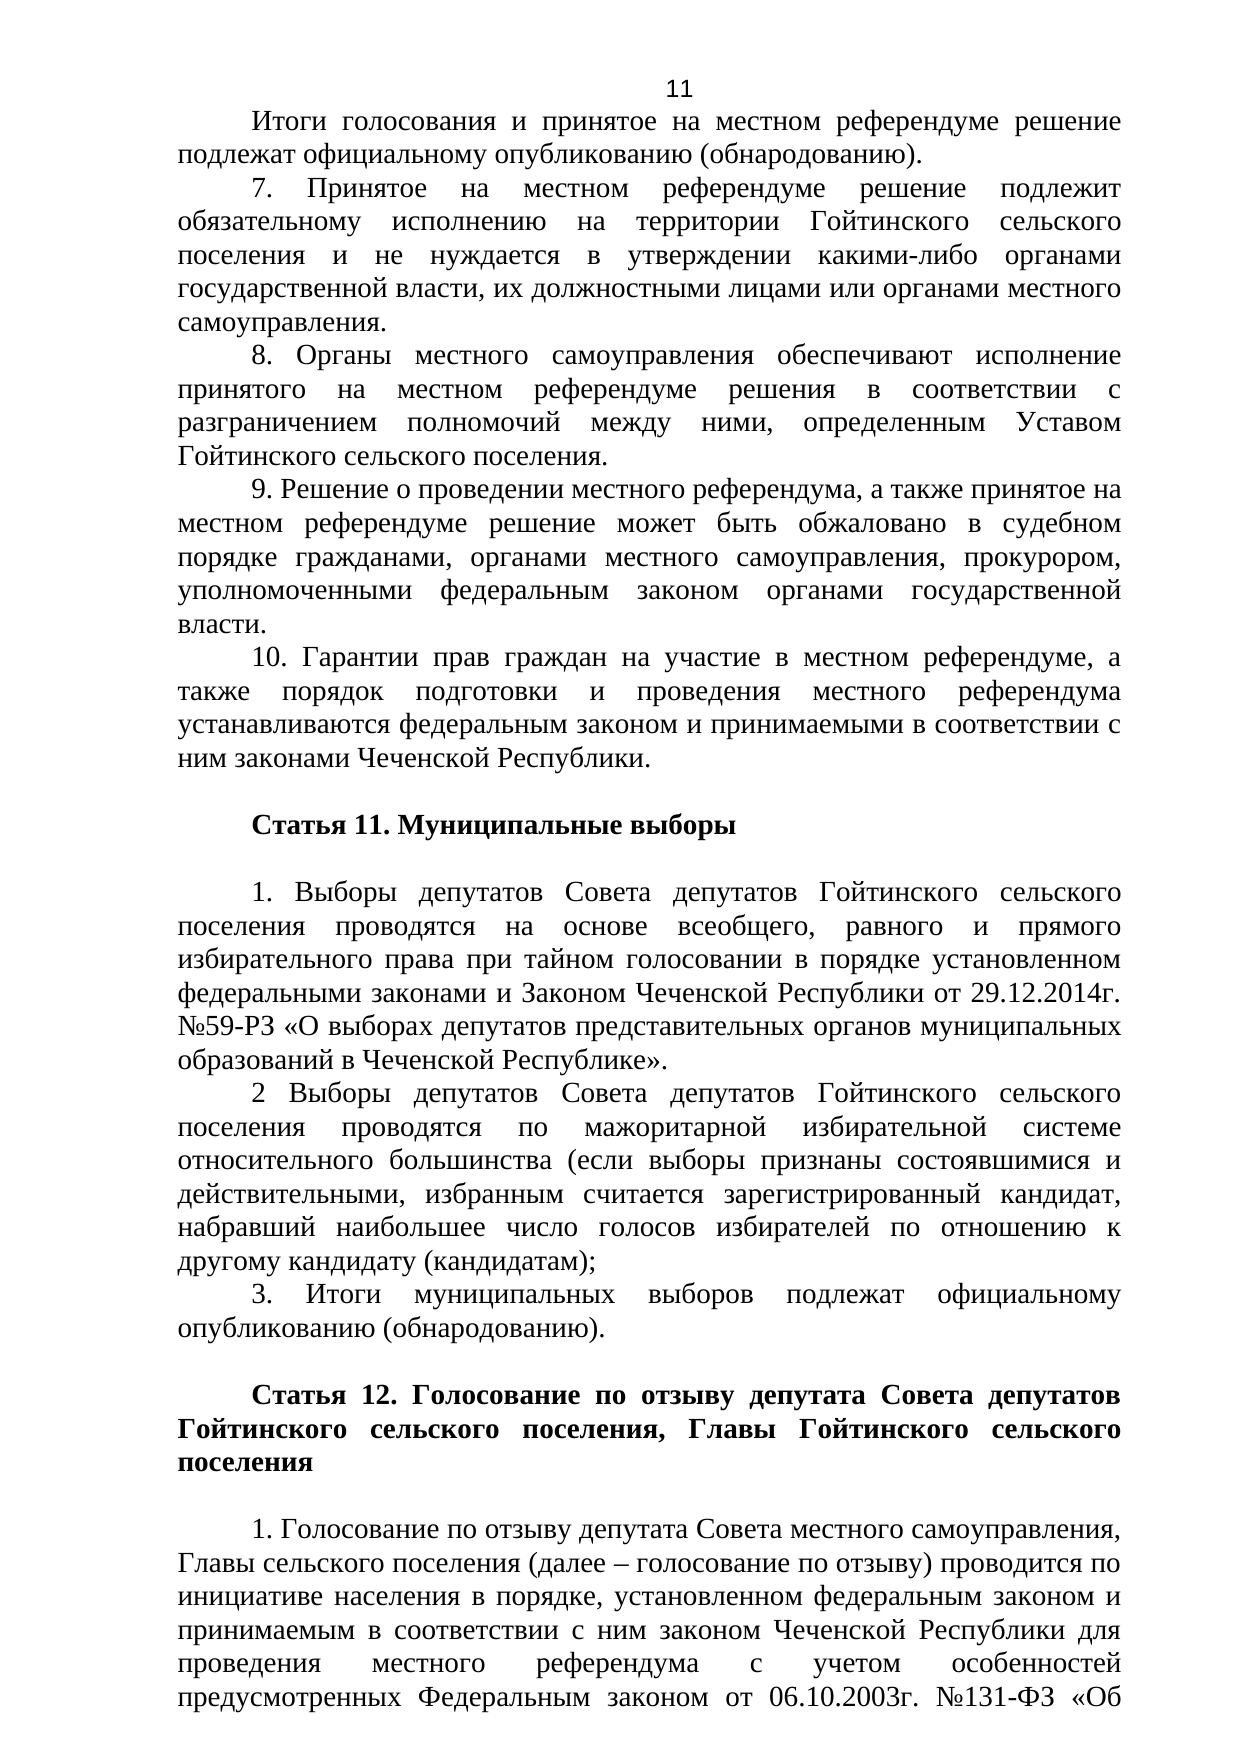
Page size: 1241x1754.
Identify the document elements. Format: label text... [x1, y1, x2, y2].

text 10. Гарантии прав граждан на участие в местном референдуме, а также порядок подготовки и проведения местного референдума устанавливаются федеральным законом и принимаемыми в соответствии с ним законами Чеченской Республики. [177, 639, 1122, 773]
text Статья 11. Муниципальные выборы [177, 807, 1122, 841]
text 1. Выборы депутатов Совета депутатов Гойтинского сельского поселения проводятся на основе всеобщего, равного и прямого избирательного права при тайном голосовании в порядке установленном федеральными законами и Законом Чеченской Республики от 29.12.2014г. №59-РЗ «О выборах депутатов представительных органов муниципальных образований в Чеченской Республике». [177, 874, 1122, 1075]
text 2 Выборы депутатов Совета депутатов Гойтинского сельского поселения проводятся по мажоритарной избирательной системе относительного большинства (если выборы признаны состоявшимися и действительными, избранным считается зарегистрированный кандидат, набравший наибольшее число голосов избирателей по отношению к другому кандидату (кандидатам); [177, 1075, 1122, 1277]
text 9. Решение о проведении местного референдума, а также принятое на местном референдуме решение может быть обжаловано в судебном порядке гражданами, органами местного самоуправления, прокурором, уполномоченными федеральным законом органами государственной власти. [177, 472, 1122, 639]
text 8. Органы местного самоуправления обеспечивают исполнение принятого на местном референдуме решения в соответствии с разграничением полномочий между ними, определенным Уставом Гойтинского сельского поселения. [177, 337, 1122, 472]
text 7. Принятое на местном референдуме решение подлежит обязательному исполнению на территории Гойтинского сельского поселения и не нуждается в утверждении какими-либо органами государственной власти, их должностными лицами или органами местного самоуправления. [177, 170, 1122, 337]
text Итоги голосования и принятое на местном референдуме решение подлежат официальному опубликованию (обнародованию). [177, 103, 1122, 170]
text 3. Итоги муниципальных выборов подлежат официальному опубликованию (обнародованию). [177, 1277, 1122, 1344]
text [177, 1511, 1122, 1713]
text Статья 12. Голосование по отзыву депутата Совета депутатов Гойтинского сельского поселения, Главы Гойтинского сельского поселения [177, 1377, 1122, 1478]
